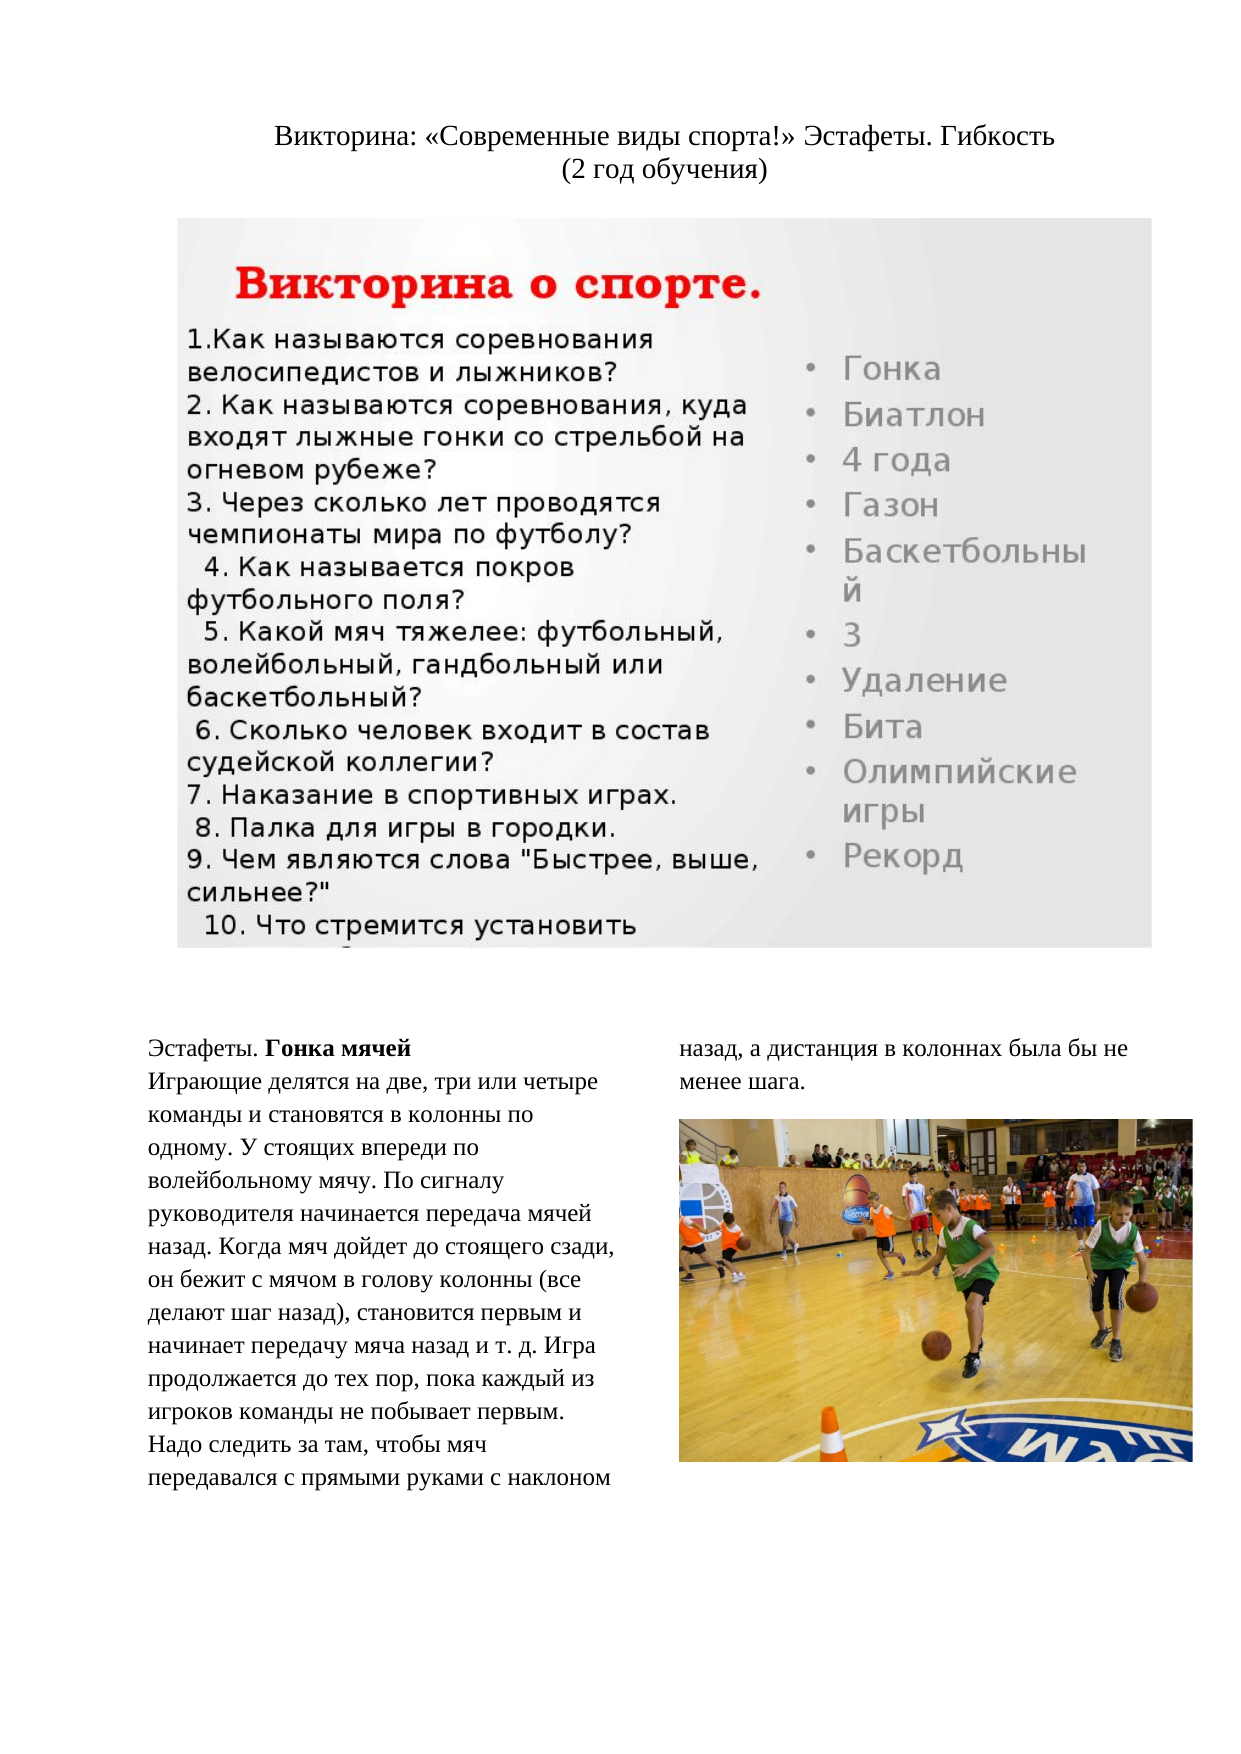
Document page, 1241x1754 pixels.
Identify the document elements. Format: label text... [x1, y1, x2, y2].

text Эстафеты. Гонка мячей Играющие делятся на две, три или четыре команды и становятся в колонны по одному. У стоящих впереди по волейбольному мячу. По сигналу руководителя начинается передача мячей назад. Когда мяч дойдет до стоящего сзади, он бежит с мячом в голову колонны (все делают шаг назад), становится первым и начинает передачу мяча назад и т. д. Игра продолжается до тех пор, пока каждый из игроков команды не побывает первым. Надо следить за там, чтобы мяч передавался с прямыми руками с наклоном назад, а дистанция в колоннах была бы не менее шага. [148, 1033, 620, 1491]
text (2 год обучения) [177, 152, 1152, 185]
picture [177, 218, 1153, 949]
text Викторина: «Современные виды спорта!» Эстафеты. Гибкость [177, 118, 1152, 152]
picture [679, 1119, 1193, 1462]
